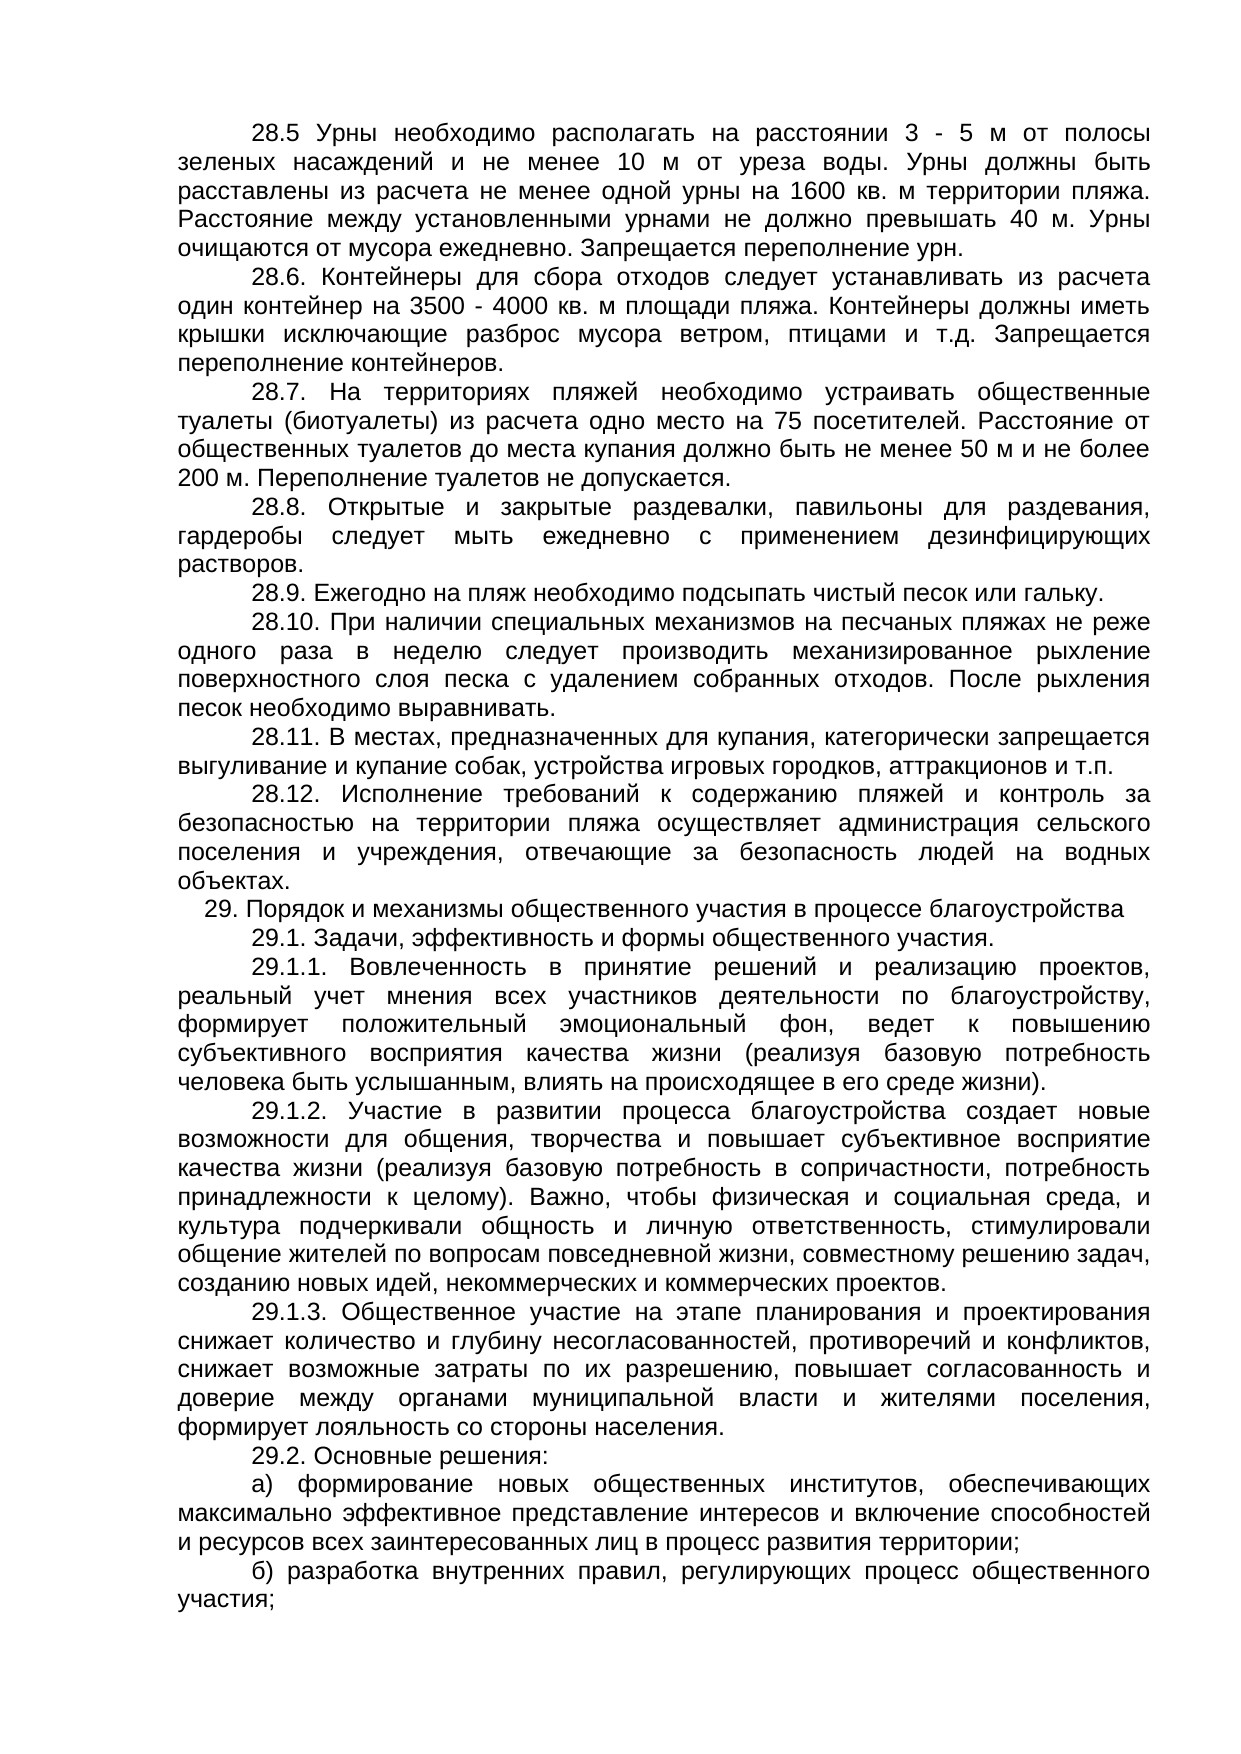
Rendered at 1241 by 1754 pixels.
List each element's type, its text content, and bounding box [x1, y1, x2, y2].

text 29. Порядок и механизмы общественного участия в процессе благоустройства [177, 894, 1152, 923]
text 29.2. Основные решения: [177, 1441, 1152, 1469]
text 28.10. При наличии специальных механизмов на песчаных пляжах не реже одного раза в неделю следует производить механизированное рыхление поверхностного слоя песка с удалением собранных отходов. После рыхления песок необходимо выравнивать. [177, 607, 1152, 722]
text 29.1.3. Общественное участие на этапе планирования и проектирования снижает количество и глубину несогласованностей, противоречий и конфликтов, снижает возможные затраты по их разрешению, повышает согласованность и доверие между органами муниципальной власти и жителями поселения, формирует лояльность со стороны населения. [177, 1297, 1152, 1441]
text 28.6. Контейнеры для сбора отходов следует устанавливать из расчета один контейнер на 3500 - 4000 кв. м площади пляжа. Контейнеры должны иметь крышки исключающие разброс мусора ветром, птицами и т.д. Запрещается переполнение контейнеров. [177, 262, 1152, 377]
text 28.9. Ежегодно на пляж необходимо подсыпать чистый песок или гальку. [177, 578, 1152, 607]
text 28.7. На территориях пляжей необходимо устраивать общественные туалеты (биотуалеты) из расчета одно место на 75 посетителей. Расстояние от общественных туалетов до места купания должно быть не менее 50 м и не более 200 м. Переполнение туалетов не допускается. [177, 377, 1152, 492]
text 28.8. Открытые и закрытые раздевалки, павильоны для раздевания, гардеробы следует мыть ежедневно с применением дезинфицирующих растворов. [177, 492, 1152, 578]
text 28.5 Урны необходимо располагать на расстоянии 3 - 5 м от полосы зеленых насаждений и не менее 10 м от уреза воды. Урны должны быть расставлены из расчета не менее одной урны на 1600 кв. м территории пляжа. Расстояние между установленными урнами не должно превышать 40 м. Урны очищаются от мусора ежедневно. Запрещается переполнение урн. [177, 118, 1152, 262]
text 28.12. Исполнение требований к содержанию пляжей и контроль за безопасностью на территории пляжа осуществляет администрация сельского поселения и учреждения, отвечающие за безопасность людей на водных объектах. [177, 779, 1152, 894]
text 29.1.2. Участие в развитии процесса благоустройства создает новые возможности для общения, творчества и повышает субъективное восприятие качества жизни (реализуя базовую потребность в сопричастности, потребность принадлежности к целому). Важно, чтобы физическая и социальная среда, и культура подчеркивали общность и личную ответственность, стимулировали общение жителей по вопросам повседневной жизни, совместному решению задач, созданию новых идей, некоммерческих и коммерческих проектов. [177, 1096, 1152, 1297]
text 29.1.1. Вовлеченность в принятие решений и реализацию проектов, реальный учет мнения всех участников деятельности по благоустройству, формирует положительный эмоциональный фон, ведет к повышению субъективного восприятия качества жизни (реализуя базовую потребность человека быть услышанным, влиять на происходящее в его среде жизни). [177, 952, 1152, 1096]
text 29.1. Задачи, эффективность и формы общественного участия. [177, 923, 1152, 952]
text 28.11. В местах, предназначенных для купания, категорически запрещается выгуливание и купание собак, устройства игровых городков, аттракционов и т.п. [177, 722, 1152, 779]
text б) разработка внутренних правил, регулирующих процесс общественного участия; [177, 1556, 1152, 1613]
text а) формирование новых общественных институтов, обеспечивающих максимально эффективное представление интересов и включение способностей и ресурсов всех заинтересованных лиц в процесс развития территории; [177, 1469, 1152, 1556]
